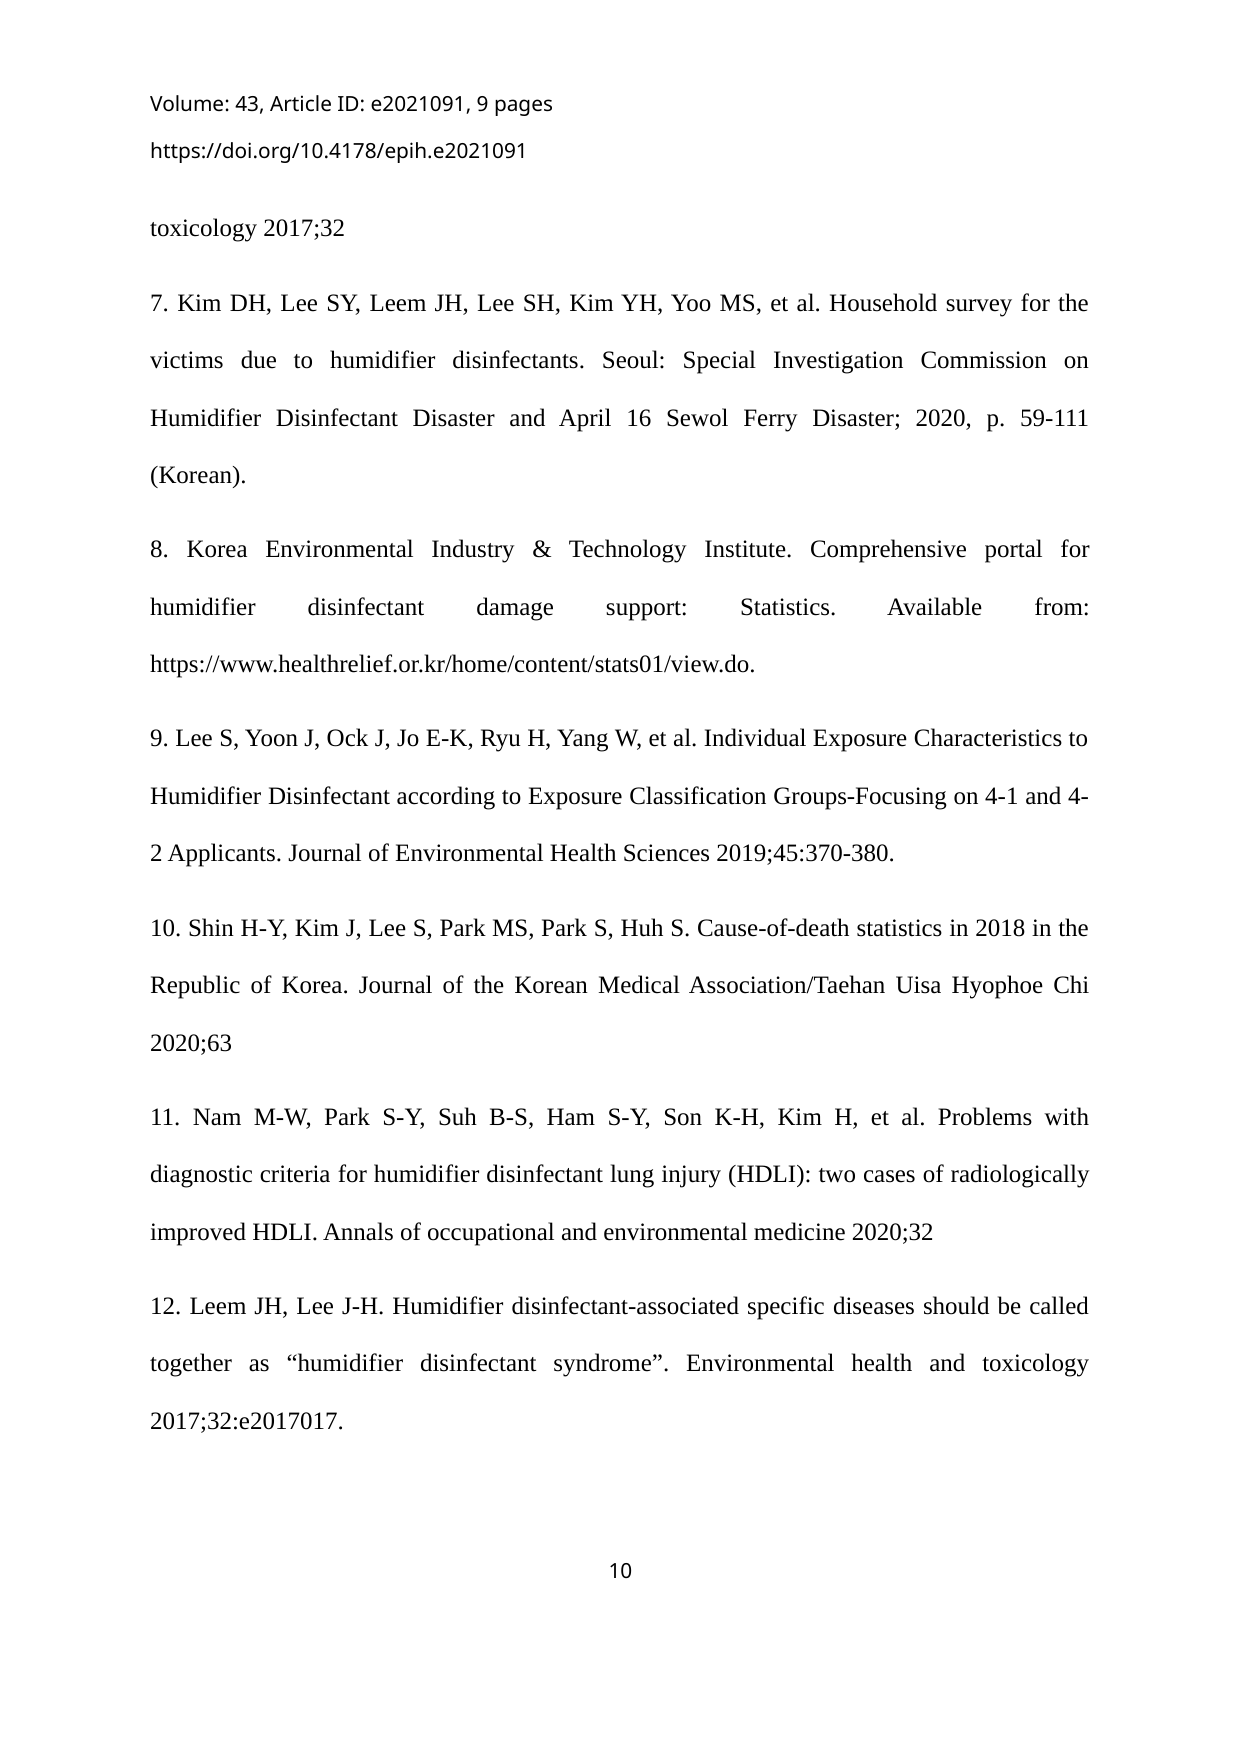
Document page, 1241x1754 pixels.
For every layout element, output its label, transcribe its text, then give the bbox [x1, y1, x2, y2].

text 11. Nam M-W, Park S-Y, Suh B-S, Ham S-Y, Son K-H, Kim H, et al. Problems with diagnostic criteria for humidifier disinfectant lung injury (HDLI): two cases of radiologically improved HDLI. Annals of occupational and environmental medicine 2020;32 [150, 1102, 1090, 1246]
text 12. Leem JH, Lee J-H. Humidifier disinfectant-associated specific diseases should be called together as “humidifier disinfectant syndrome”. Environmental health and toxicology 2017;32:e2017017. [150, 1291, 1090, 1435]
text 10. Shin H-Y, Kim J, Lee S, Park MS, Park S, Huh S. Cause-of-death statistics in 2018 in the Republic of Korea. Journal of the Korean Medical Association/Taehan Uisa Hyophoe Chi 2020;63 [150, 913, 1090, 1056]
text 9. Lee S, Yoon J, Ock J, Jo E-K, Ryu H, Yang W, et al. Individual Exposure Characteristics to Humidifier Disinfectant according to Exposure Classification Groups-Focusing on 4-1 and 4-2 Applicants. Journal of Environmental Health Sciences 2019;45:370-380. [150, 723, 1090, 867]
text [150, 213, 1090, 242]
text 8. Korea Environmental Industry & Technology Institute. Comprehensive portal for humidifier disinfectant damage support: Statistics. Available from: https://www.healthrelief.or.kr/home/content/stats01/view.do. [150, 534, 1090, 678]
text 7. Kim DH, Lee SY, Leem JH, Lee SH, Kim YH, Yoo MS, et al. Household survey for the victims due to humidifier disinfectants. Seoul: Special Investigation Commission on Humidifier Disinfectant Disaster and April 16 Sewol Ferry Disaster; 2020, p. 59-111 (Korean). [150, 288, 1090, 489]
